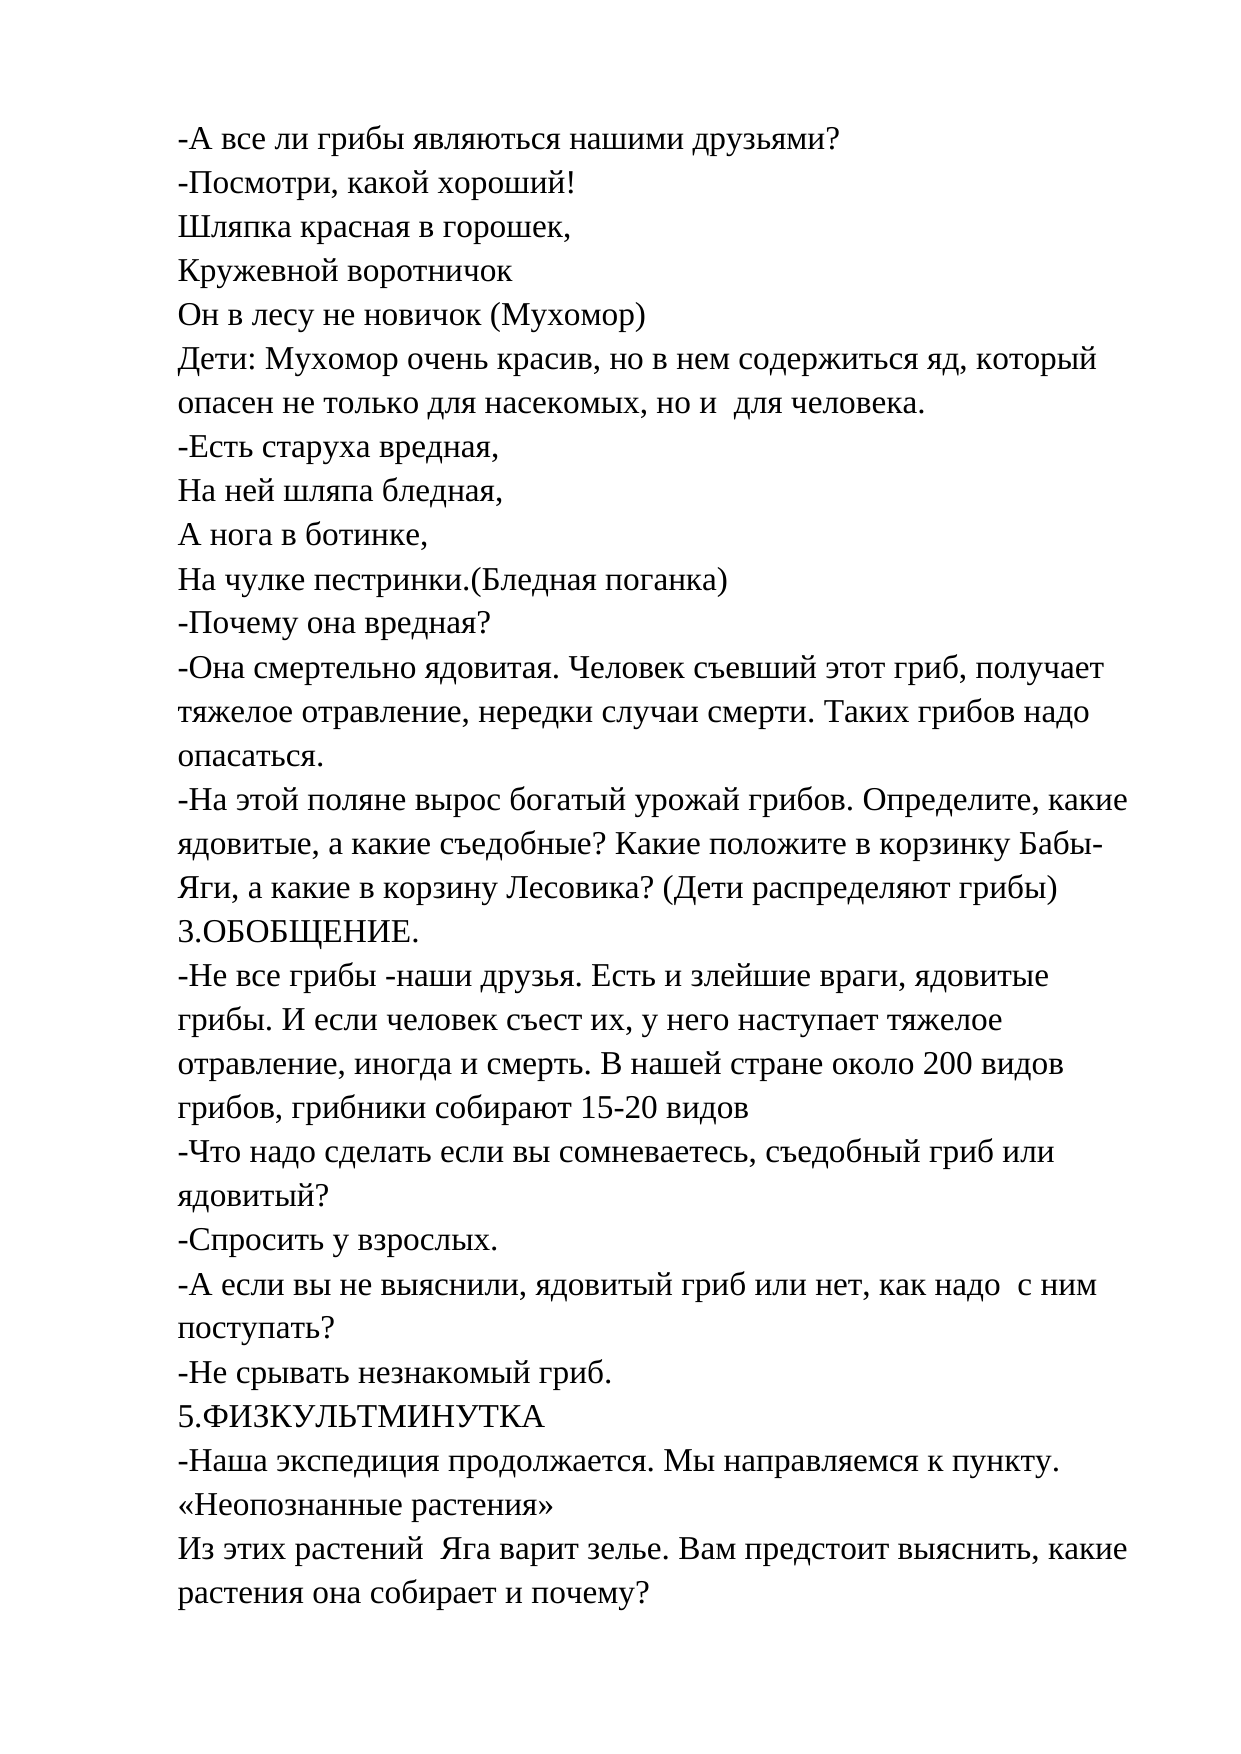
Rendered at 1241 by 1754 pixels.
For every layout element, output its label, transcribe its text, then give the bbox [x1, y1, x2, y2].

list -Она смертельно ядовитая. Человек съевший этот гриб, получает тяжелое отравление, нередки случаи смерти. Таких грибов надо опасаться. [177, 647, 1152, 773]
list Из этих растений Яга варит зелье. Вам предстоит выяснить, какие растения она собирает и почему? [177, 1528, 1152, 1611]
list 3.ОБОБЩЕНИЕ. [177, 911, 1152, 949]
list Дети: Мухомор очень красив, но в нем содержиться яд, который опасен не только для насекомых, но и для человека. [177, 338, 1152, 421]
list -Наша экспедиция продолжается. Мы направляемся к пункту. [177, 1440, 1152, 1478]
list На чулке пестринки.(Бледная поганка) [177, 559, 1152, 597]
list А нога в ботинке, [177, 515, 1152, 553]
list 5.ФИЗКУЛЬТМИНУТКА [177, 1396, 1152, 1434]
list -А если вы не выяснили, ядовитый гриб или нет, как надо с ним поступать? [177, 1264, 1152, 1346]
list Он в лесу не новичок (Мухомор) [177, 294, 1152, 333]
list -Не срывать незнакомый гриб. [177, 1352, 1152, 1390]
list Кружевной воротничок [177, 250, 1152, 289]
list -Почему она вредная? [177, 603, 1152, 641]
list -Что надо сделать если вы сомневаетесь, съедобный гриб или ядовитый? [177, 1132, 1152, 1214]
list На ней шляпа бледная, [177, 471, 1152, 509]
list «Неопознанные растения» [177, 1484, 1152, 1522]
list -Не все грибы -наши друзья. Есть и злейшие враги, ядовитые грибы. И если человек съест их, у него наступает тяжелое отравление, иногда и смерть. В нашей стране около 200 видов грибов, грибники собирают 15-20 видов [177, 955, 1152, 1126]
list -Есть старуха вредная, [177, 427, 1152, 465]
list -Спросить у взрослых. [177, 1220, 1152, 1258]
list Шляпка красная в горошек, [177, 206, 1152, 244]
list -А все ли грибы являються нашими друзьями? [177, 118, 1152, 156]
list -Посмотри, какой хороший! [177, 162, 1152, 201]
list -На этой поляне вырос богатый урожай грибов. Определите, какие ядовитые, а какие съедобные? Какие положите в корзинку Бабы-Яги, а какие в корзину Лесовика? (Дети распределяют грибы) [177, 779, 1152, 906]
